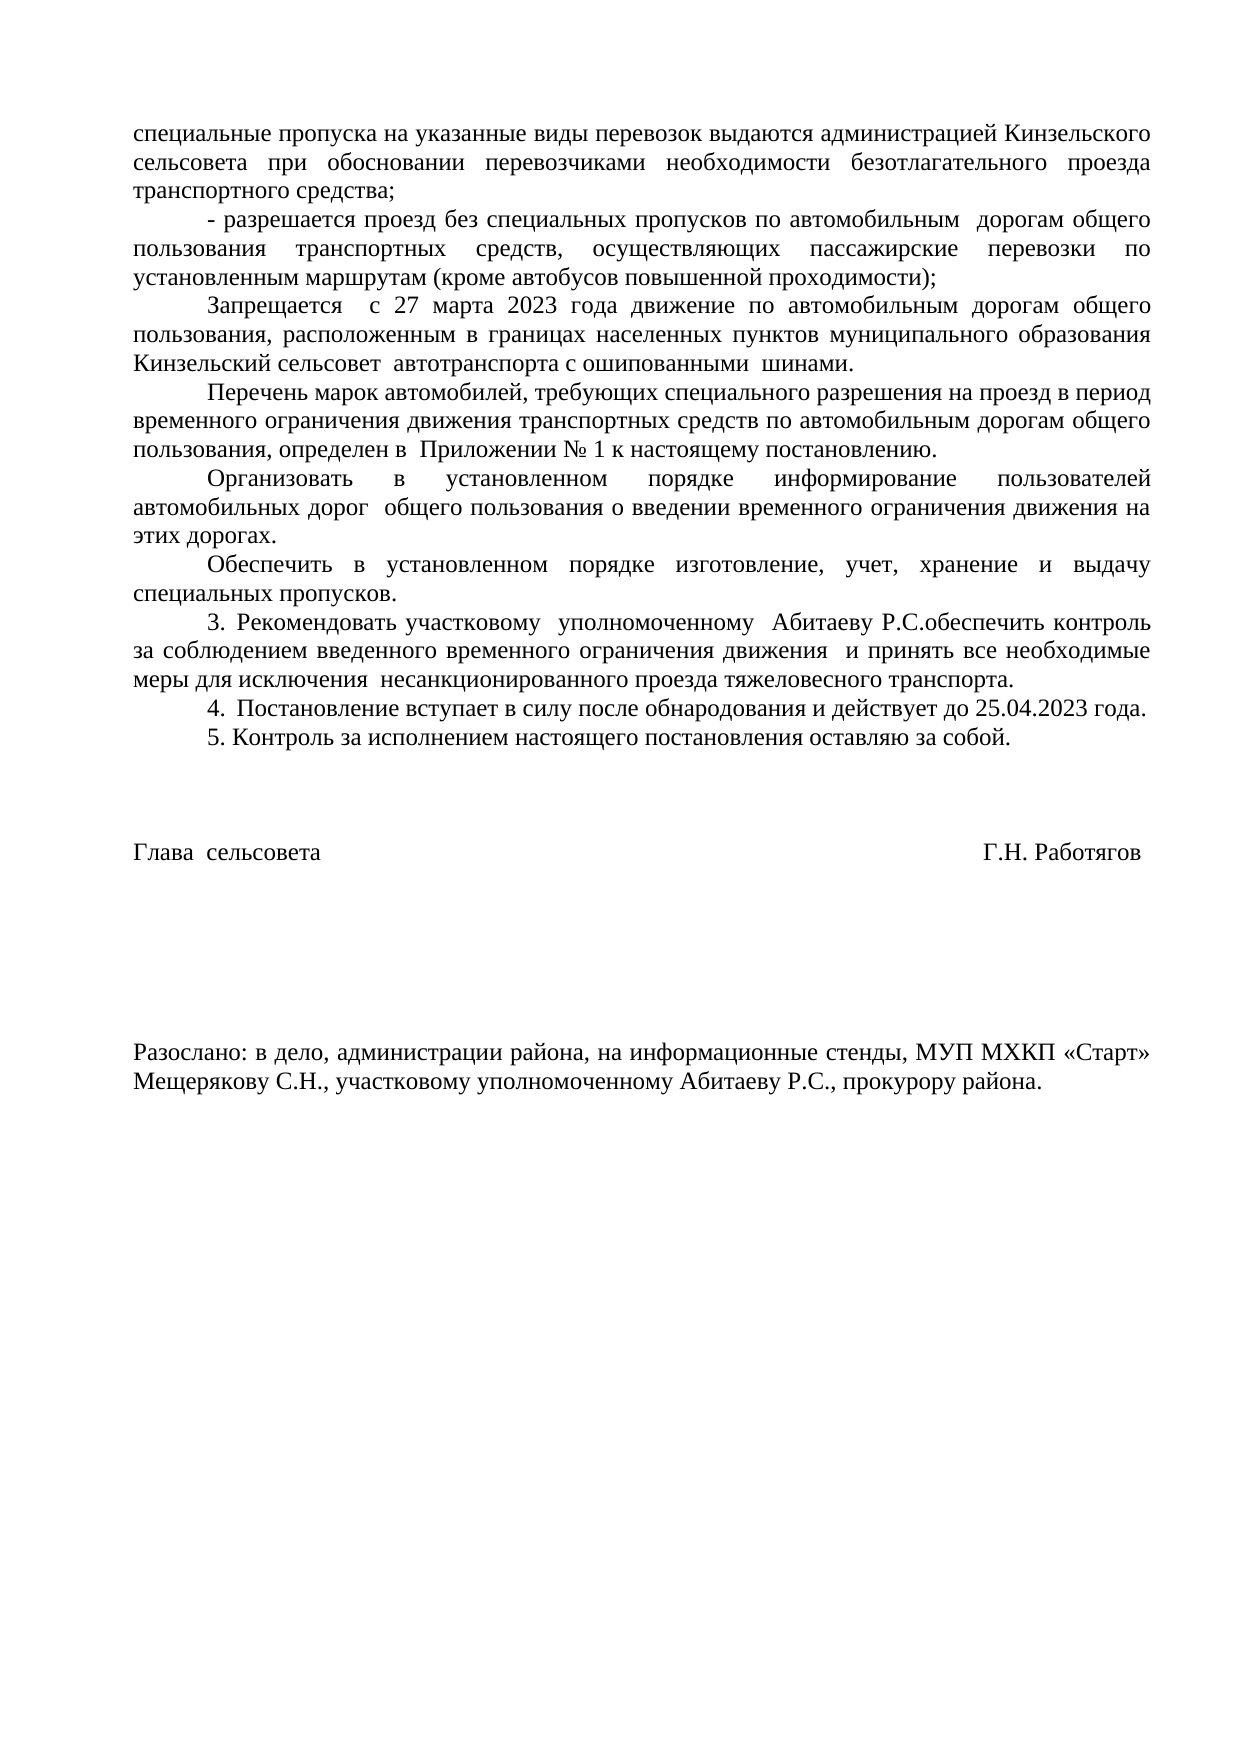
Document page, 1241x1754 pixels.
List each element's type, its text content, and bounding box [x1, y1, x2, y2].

text 5. Контроль за исполнением настоящего постановления оставляю за собой. [133, 722, 1152, 751]
text - разрешается проезд без специальных пропусков по автомобильным дорогам общего пользования транспортных средств, осуществляющих пассажирские перевозки по установленным маршрутам (кроме автобусов повышенной проходимости); [133, 204, 1152, 291]
text Разослано: в дело, администрации района, на информационные стенды, МУП МХКП «Старт» Мещерякову С.Н., участковому уполномоченному Абитаеву Р.С., прокурору района. [133, 1037, 1152, 1095]
text Обеспечить в установленном порядке изготовление, учет, хранение и выдачу специальных пропусков. [133, 549, 1152, 607]
list Постановление вступает в силу после обнародования и действует до 25.04.2023 года. [133, 693, 1152, 722]
text Организовать в установленном порядке информирование пользователей автомобильных дорог общего пользования о введении временного ограничения движения на этих дорогах. [133, 463, 1152, 549]
text Запрещается с 27 марта 2023 года движение по автомобильным дорогам общего пользования, расположенным в границах населенных пунктов муниципального образования Кинзельский сельсовет автотранспорта с ошипованными шинами. [133, 291, 1152, 377]
text специальные пропуска на указанные виды перевозок выдаются администрацией Кинзельского сельсовета при обосновании перевозчиками необходимости безотлагательного проезда транспортного средства; [133, 118, 1152, 204]
list Рекомендовать участковому уполномоченному Абитаеву Р.С.обеспечить контроль за соблюдением введенного временного ограничения движения и принять все необходимые меры для исключения несанкционированного проезда тяжеловесного транспорта. [133, 607, 1152, 693]
text Глава сельсовета Г.Н. Работягов [133, 837, 1152, 866]
text Перечень марок автомобилей, требующих специального разрешения на проезд в период временного ограничения движения транспортных средств по автомобильным дорогам общего пользования, определен в Приложении № 1 к настоящему постановлению. [133, 377, 1152, 463]
